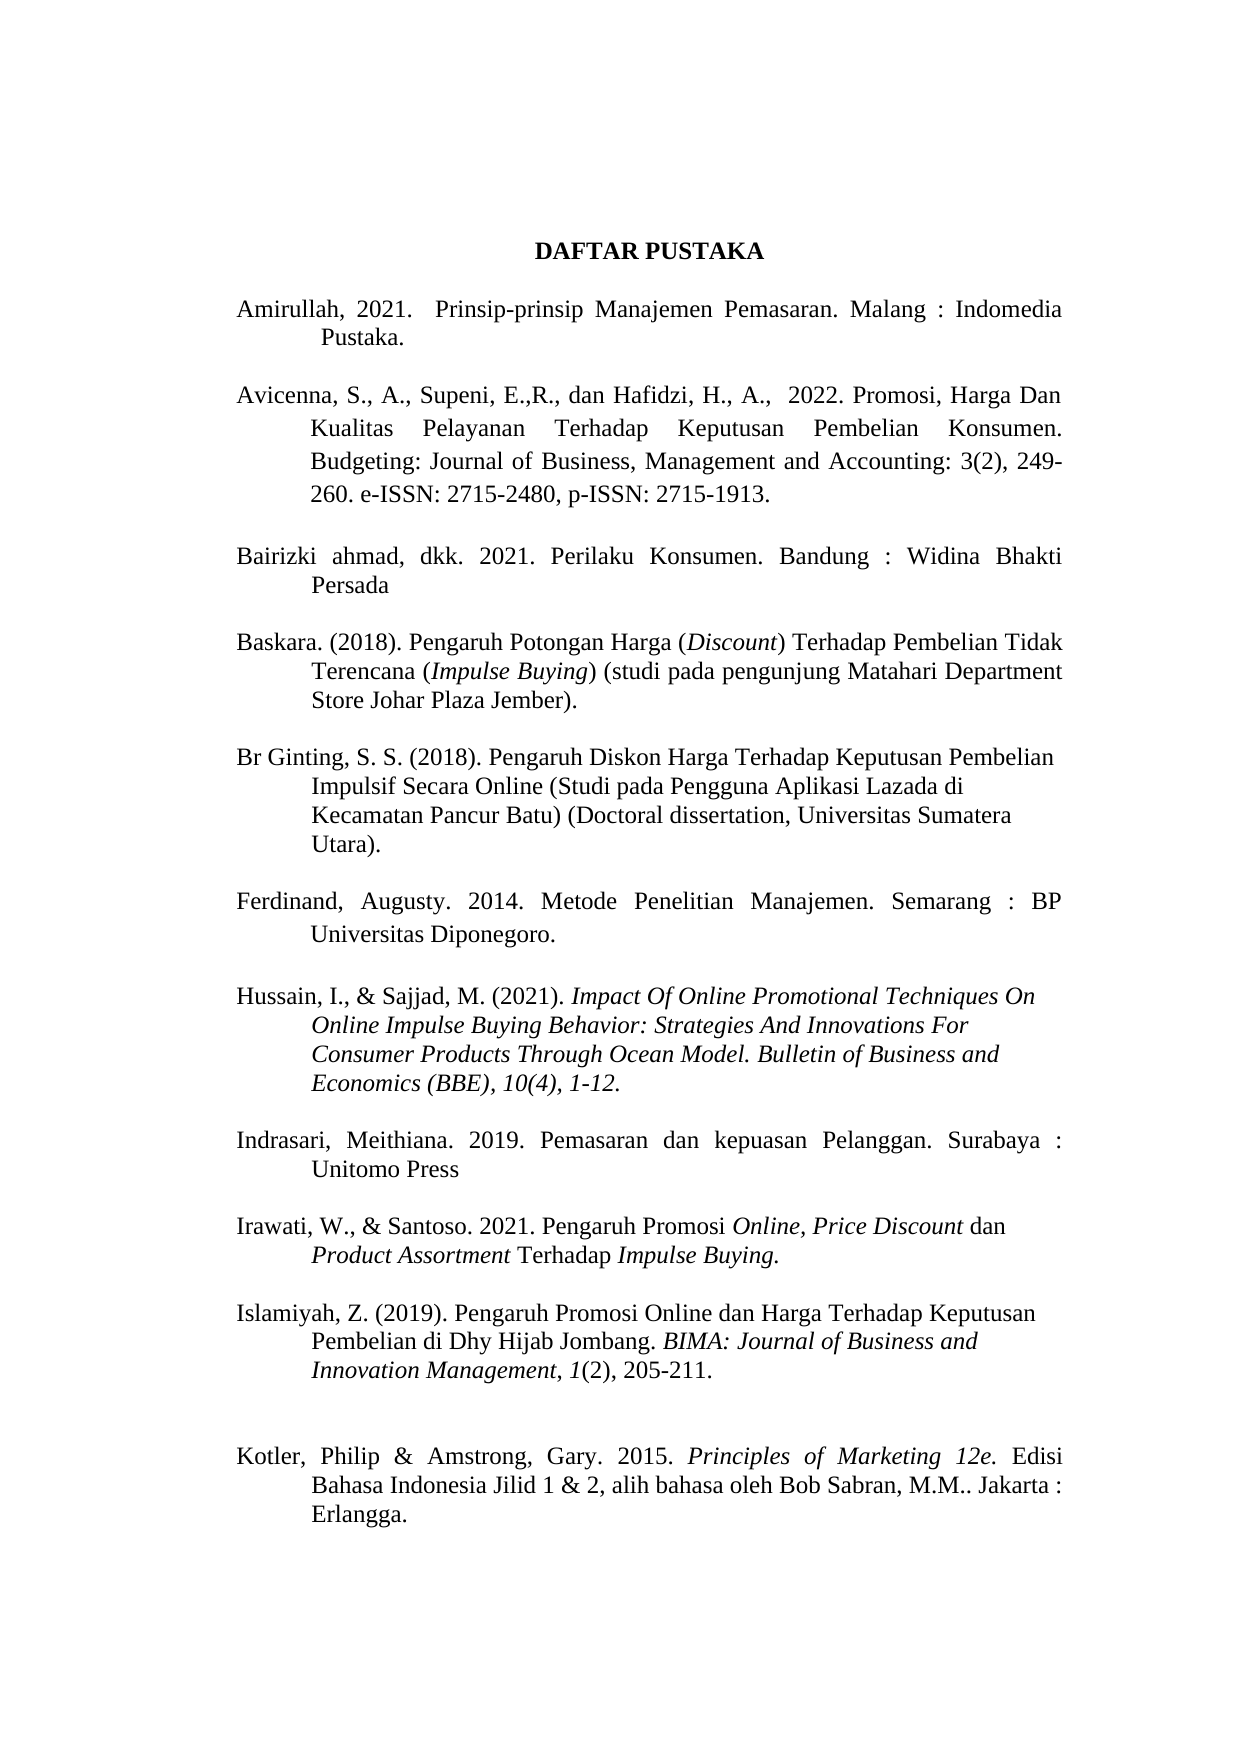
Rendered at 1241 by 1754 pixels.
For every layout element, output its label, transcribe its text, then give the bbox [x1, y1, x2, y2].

text Irawati, W., & Santoso. 2021. Pengaruh Promosi Online, Price Discount dan Product Assortment Terhadap Impulse Buying. [236, 1211, 1063, 1269]
text Br Ginting, S. S. (2018). Pengaruh Diskon Harga Terhadap Keputusan Pembelian Impulsif Secara Online (Studi pada Pengguna Aplikasi Lazada di Kecamatan Pancur Batu) (Doctoral dissertation, Universitas Sumatera Utara). [236, 742, 1063, 857]
text Ferdinand, Augusty. 2014. Metode Penelitian Manajemen. Semarang : BP Universitas Diponegoro. [236, 886, 1063, 948]
text Avicenna, S., A., Supeni, E.,R., dan Hafidzi, H., A., 2022. Promosi, Harga Dan Kualitas Pelayanan Terhadap Keputusan Pembelian Konsumen. Budgeting: Journal of Business, Management and Accounting: 3(2), 249-260. e-ISSN: 2715-2480, p-ISSN: 2715-1913. [236, 380, 1063, 508]
text Indrasari, Meithiana. 2019. Pemasaran dan kepuasan Pelanggan. Surabaya : Unitomo Press [236, 1125, 1063, 1183]
text Baskara. (2018). Pengaruh Potongan Harga (Discount) Terhadap Pembelian Tidak Terencana (Impulse Buying) (studi pada pengunjung Matahari Department Store Johar Plaza Jember). [236, 627, 1063, 714]
text Kotler, Philip & Amstrong, Gary. 2015. Principles of Marketing 12e. Edisi Bahasa Indonesia Jilid 1 & 2, alih bahasa oleh Bob Sabran, M.M.. Jakarta : Erlangga. [236, 1441, 1063, 1528]
text Hussain, I., & Sajjad, M. (2021). Impact Of Online Promotional Techniques On Online Impulse Buying Behavior: Strategies And Innovations For Consumer Products Through Ocean Model. Bulletin of Business and Economics (BBE), 10(4), 1-12. [236, 981, 1063, 1096]
text Amirullah, 2021. Prinsip-prinsip Manajemen Pemasaran. Malang : Indomedia Pustaka. [236, 294, 1063, 351]
text Islamiyah, Z. (2019). Pengaruh Promosi Online dan Harga Terhadap Keputusan Pembelian di Dhy Hijab Jombang. BIMA: Journal of Business and Innovation Management, 1(2), 205-211. [236, 1298, 1063, 1384]
text Bairizki ahmad, dkk. 2021. Perilaku Konsumen. Bandung : Widina Bhakti Persada [236, 541, 1063, 599]
text DAFTAR PUSTAKA [236, 236, 1063, 265]
